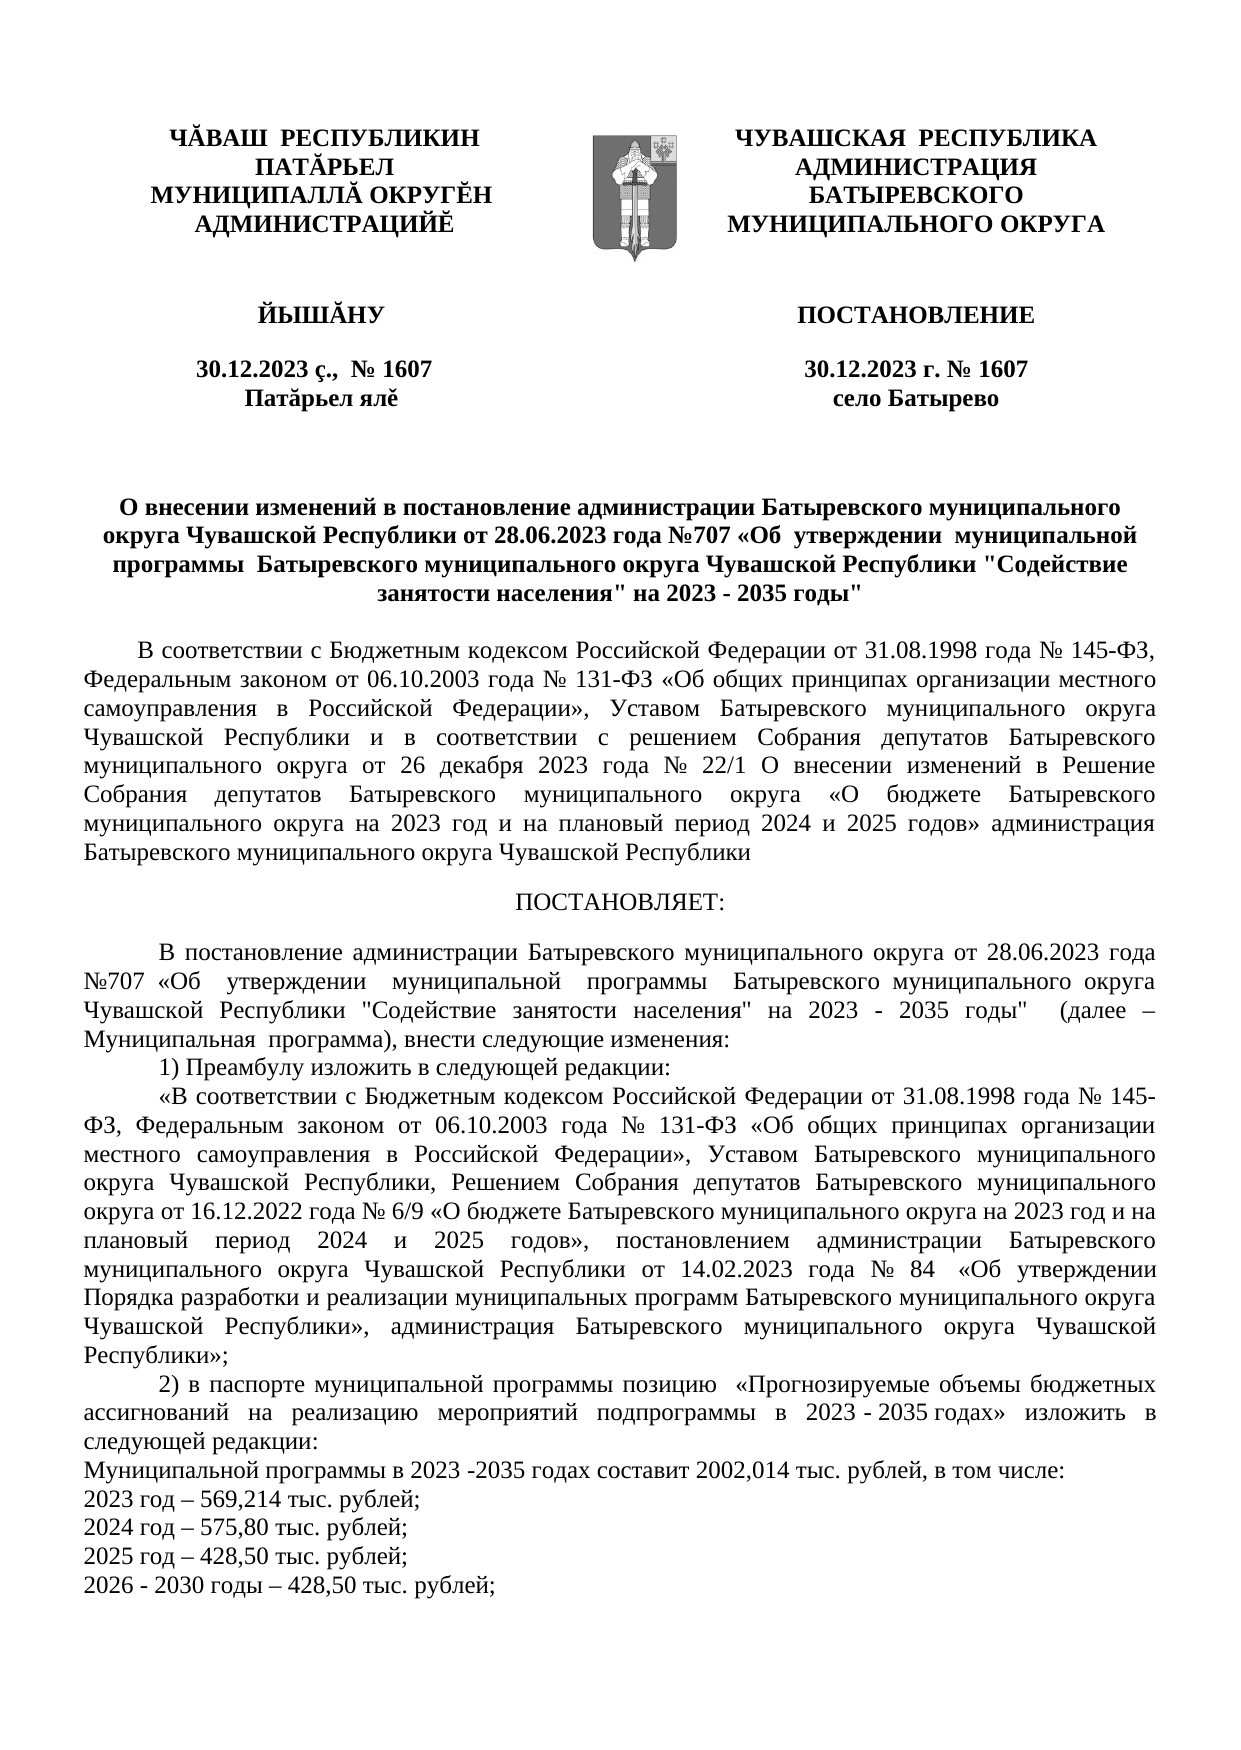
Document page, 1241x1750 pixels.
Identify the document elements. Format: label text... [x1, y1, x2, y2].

table_header ЧУВАШСКАЯ РЕСПУБЛИКА АДМИНИСТРАЦИЯ БАТЫРЕВСКОГО МУНИЦИПАЛЬНОГО ОКРУГА [698, 123, 1134, 301]
text О внесении изменений в постановление администрации Батыревского муниципального округа Чувашской Республики от 28.06.2023 года №707 «Об утверждении муниципальной программы Батыревского муниципального округа Чувашской Республики "Содействие занятости населения" на 2023 - 2035 годы" [83, 492, 1157, 607]
table_header [571, 123, 698, 434]
text «В соответствии с Бюджетным кодексом Российской Федерации от 31.08.1998 года № 145-ФЗ, Федеральным законом от 06.10.2003 года № 131-ФЗ «Об общих принципах организации местного самоуправления в Российской Федерации», Уставом Батыревского муниципального округа Чувашской Республики, Решением Собрания депутатов Батыревского муниципального округа от 16.12.2022 года № 6/9 «О бюджете Батыревского муниципального округа на 2023 год и на плановый период 2024 и 2025 годов», постановлением администрации Батыревского муниципального округа Чувашской Республики от 14.02.2023 года № 84 «Об утверждении Порядка разработки и реализации муниципальных программ Батыревского муниципального округа Чувашской Республики», администрация Батыревского муниципального округа Чувашской Республики»; [83, 1081, 1157, 1369]
text 1) Преамбулу изложить в следующей редакции: [83, 1052, 1157, 1081]
table_cell ПОСТАНОВЛЕНИЕ 30.12.2023 г. № 1607 село Батырево [698, 301, 1134, 434]
text 2) в паспорте муниципальной программы позицию «Прогнозируемые объемы бюджетных ассигнований на реализацию мероприятий подпрограммы в 2023 - 2035 годах» изложить в следующей редакции: [83, 1369, 1157, 1455]
text В соответствии с Бюджетным кодексом Российской Федерации от 31.08.1998 года № 145-ФЗ, Федеральным законом от 06.10.2003 года № 131-ФЗ «Об общих принципах организации местного самоуправления в Российской Федерации», Уставом Батыревского муниципального округа Чувашской Республики и в соответствии с решением Собрания депутатов Батыревского муниципального округа от 26 декабря 2023 года № 22/1 О внесении изменений в Решение Собрания депутатов Батыревского муниципального округа «О бюджете Батыревского муниципального округа на 2023 год и на плановый период 2024 и 2025 годов» администрация Батыревского муниципального округа Чувашской Республики [83, 636, 1157, 866]
text 2024 год – 575,80 тыс. рублей; [83, 1512, 1157, 1541]
table_cell ЙЫШĂНУ 30.12.2023 ç., № 1607 Патăрьел ялě [72, 301, 571, 434]
table_header ЧĂВАШ РЕСПУБЛИКИН ПАТĂРЬЕЛ МУНИЦИПАЛЛĂ ОКРУГĔН АДМИНИСТРАЦИЙĔ [72, 123, 571, 301]
text 2025 год – 428,50 тыс. рублей; [83, 1541, 1157, 1570]
text В постановление администрации Батыревского муниципального округа от 28.06.2023 года №707 «Об утверждении муниципальной программы Батыревского муниципального округа Чувашской Республики "Содействие занятости населения" на 2023 - 2035 годы" (далее – Муниципальная программа), внести следующие изменения: [83, 937, 1157, 1052]
text 2026 - 2030 годы – 428,50 тыс. рублей; [83, 1570, 1157, 1599]
text 2023 год – 569,214 тыс. рублей; [83, 1484, 1157, 1512]
text ПОСТАНОВЛЯЕТ: [83, 887, 1157, 916]
text Муниципальной программы в 2023 -2035 годах составит 2002,014 тыс. рублей, в том числе: [83, 1455, 1157, 1484]
